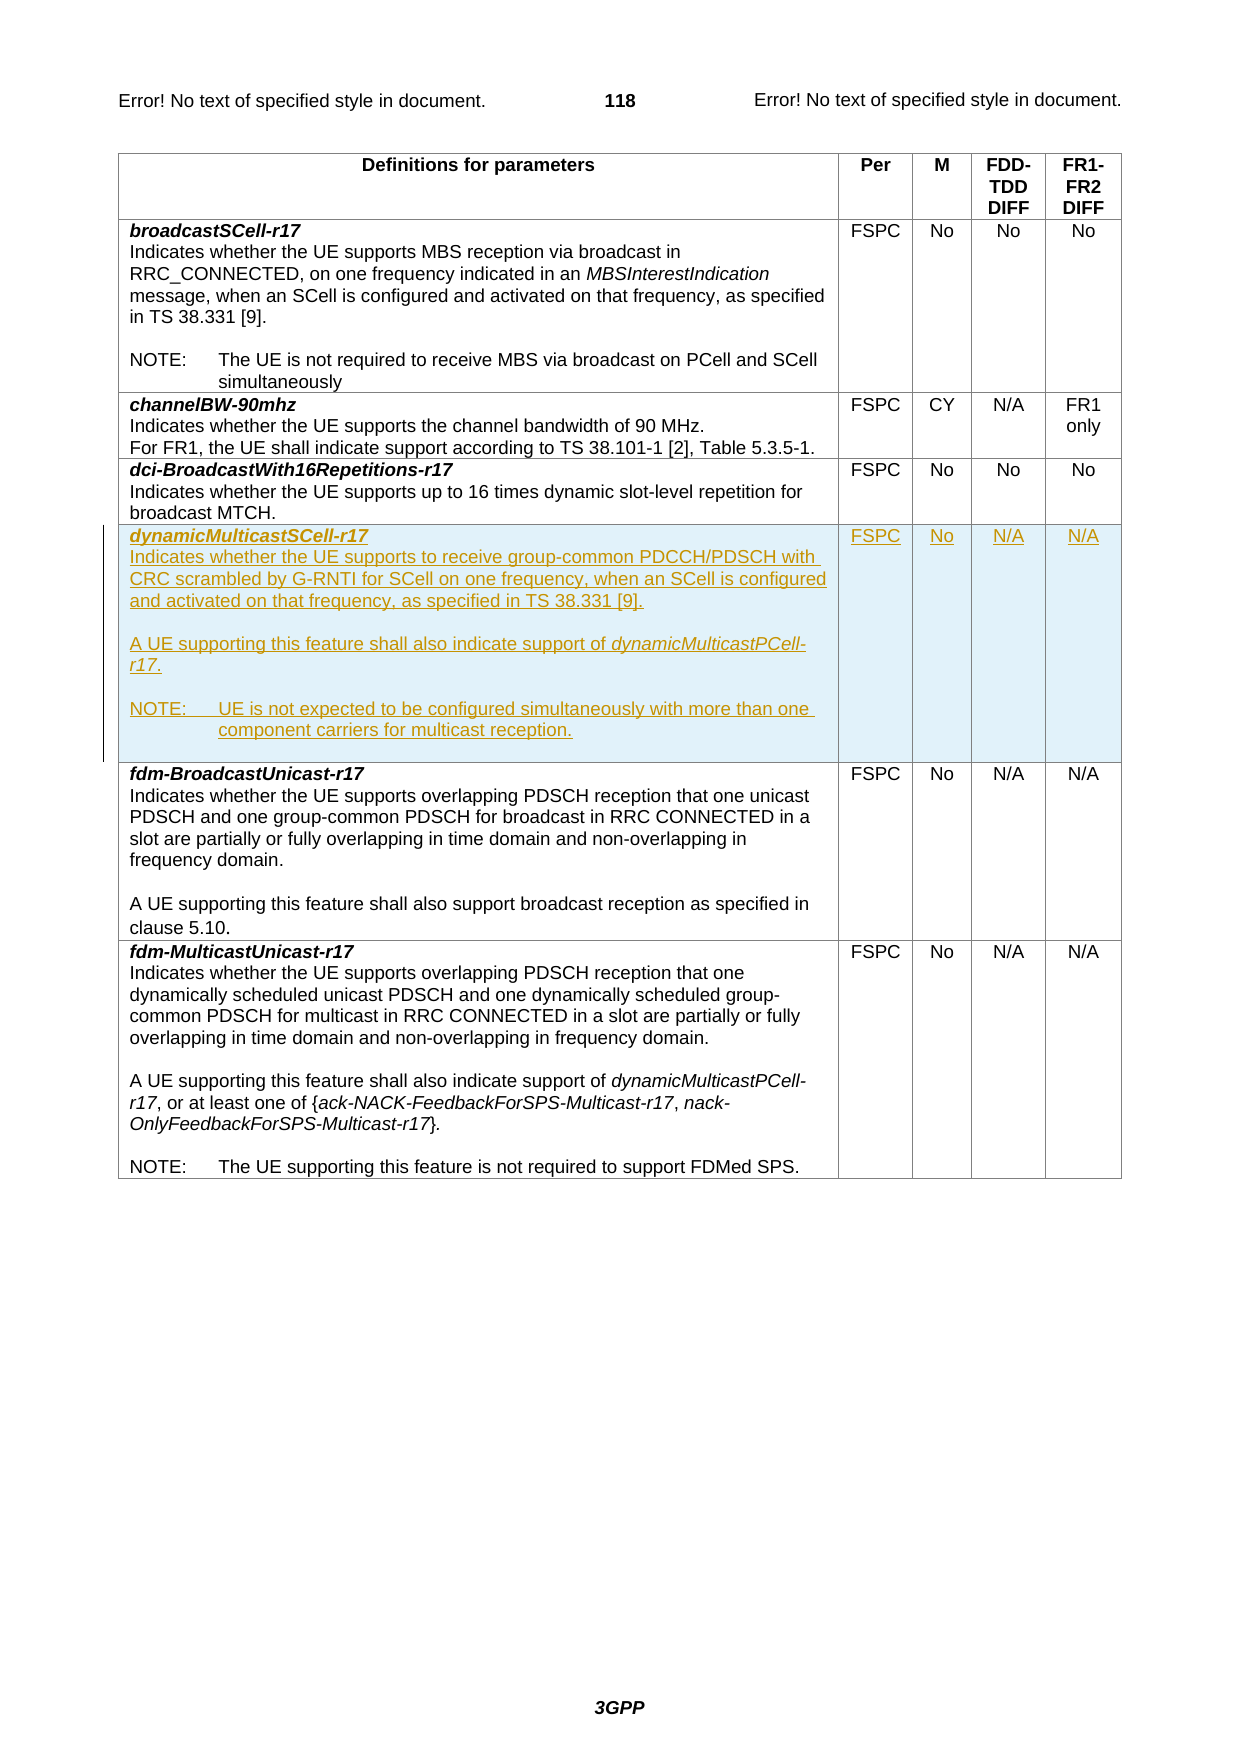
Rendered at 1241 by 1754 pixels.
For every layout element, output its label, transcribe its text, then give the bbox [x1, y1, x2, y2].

table_cell No [1046, 220, 1121, 392]
table_cell N/A [972, 941, 1045, 1178]
table_cell FSPC [839, 220, 912, 392]
table_cell fdm-BroadcastUnicast-r17 Indicates whether the UE supports overlapping PDSCH reception that one unicast PDSCH and one group-common PDSCH for broadcast in RRC CONNECTED in a slot are partially or fully overlapping in time domain and non-overlapping in frequency domain. A UE supporting this feature shall also support broadcast reception as specified in clause 5.10. [119, 763, 838, 939]
table_header FDD-TDD DIFF [972, 154, 1045, 219]
table_cell N/A [1046, 941, 1121, 1178]
table_cell N/A [972, 763, 1045, 939]
table_cell fdm-MulticastUnicast-r17 Indicates whether the UE supports overlapping PDSCH reception that one dynamically scheduled unicast PDSCH and one dynamically scheduled group-common PDSCH for multicast in RRC CONNECTED in a slot are partially or fully overlapping in time domain and non-overlapping in frequency domain. A UE supporting this feature shall also indicate support of dynamicMulticastPCell-r17, or at least one of {ack-NACK-FeedbackForSPS-Multicast-r17, nack-OnlyFeedbackForSPS-Multicast-r17}. NOTE: The UE supporting this feature is not required to support FDMed SPS. [119, 941, 838, 1178]
table_header FR1-FR2 DIFF [1046, 154, 1121, 219]
table_cell dci-BroadcastWith16Repetitions-r17 Indicates whether the UE supports up to 16 times dynamic slot-level repetition for broadcast MTCH. [119, 459, 838, 524]
table_cell No [913, 941, 971, 1178]
table_cell channelBW-90mhz Indicates whether the UE supports the channel bandwidth of 90 MHz. For FR1, the UE shall indicate support according to TS 38.101-1 [2], Table 5.3.5-1. [119, 393, 838, 458]
table_cell FSPC [839, 941, 912, 1178]
table_cell CY [913, 393, 971, 458]
table_cell N/A [972, 393, 1045, 458]
table_cell No [1046, 459, 1121, 524]
table_cell No [913, 220, 971, 392]
table_cell No [913, 763, 971, 939]
table_cell No [972, 220, 1045, 392]
table_cell FSPC [839, 393, 912, 458]
table_cell N/A [1046, 763, 1121, 939]
table_cell No [913, 459, 971, 524]
table_header M [913, 154, 971, 219]
table_cell FR1 only [1046, 393, 1121, 458]
table_header Definitions for parameters [119, 154, 838, 219]
table_header Per [839, 154, 912, 219]
table_cell broadcastSCell-r17 Indicates whether the UE supports MBS reception via broadcast in RRC_CONNECTED, on one frequency indicated in an MBSInterestIndication message, when an SCell is configured and activated on that frequency, as specified in TS 38.331 [9]. NOTE: The UE is not required to receive MBS via broadcast on PCell and SCell simultaneously [119, 220, 838, 392]
table_cell FSPC [839, 459, 912, 524]
table_cell No [972, 459, 1045, 524]
table_cell FSPC [839, 763, 912, 939]
